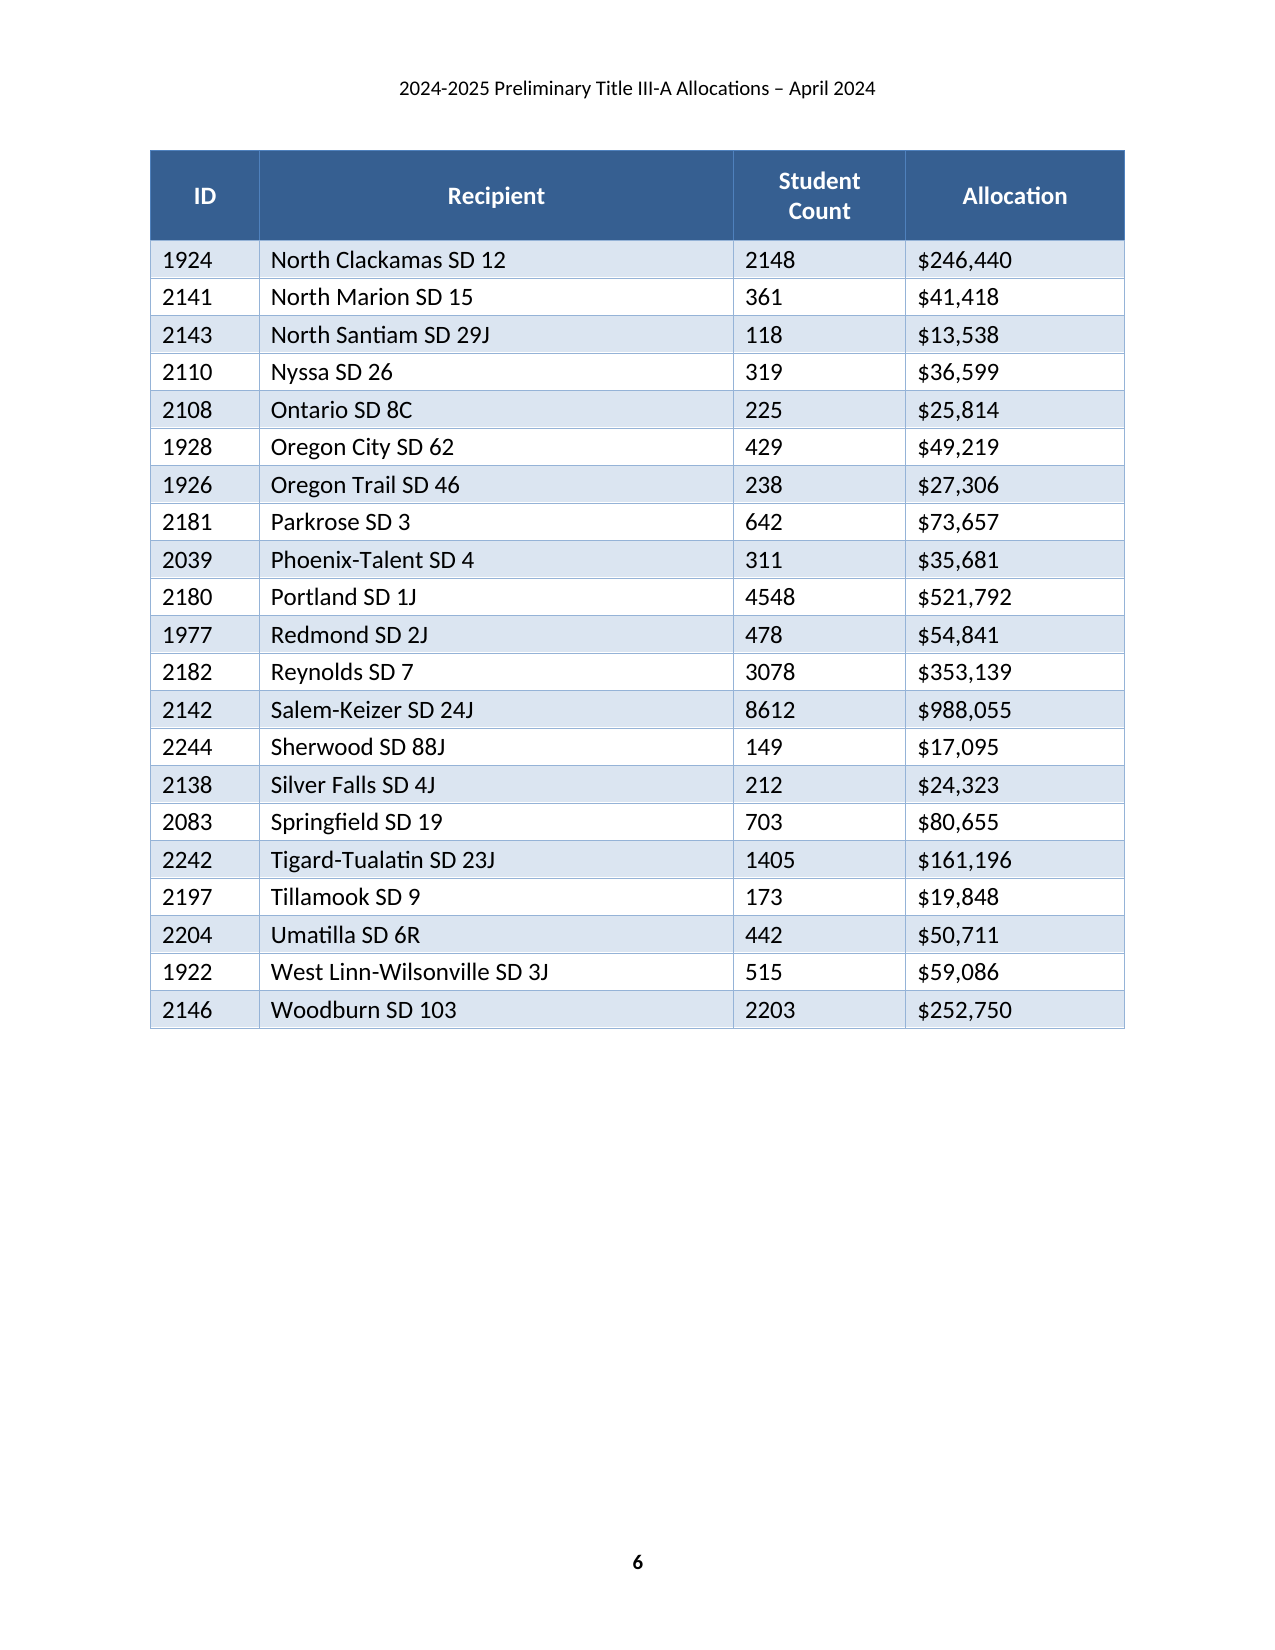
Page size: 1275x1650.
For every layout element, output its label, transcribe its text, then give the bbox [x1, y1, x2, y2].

table_cell Tillamook SD 9 [260, 879, 733, 915]
table_cell 703 [734, 804, 905, 840]
table_cell Sherwood SD 88J [260, 729, 733, 765]
table_cell 2203 [734, 991, 905, 1027]
table_cell Oregon Trail SD 46 [260, 466, 733, 502]
table_cell 2148 [734, 241, 905, 277]
table_cell 225 [734, 391, 905, 427]
table_cell 2138 [151, 766, 259, 802]
table_cell $25,814 [906, 391, 1124, 427]
table_cell 2197 [151, 879, 259, 915]
table_cell 173 [734, 879, 905, 915]
table_cell 429 [734, 429, 905, 465]
table_cell 1926 [151, 466, 259, 502]
table_cell $353,139 [906, 654, 1124, 690]
table_cell $17,095 [906, 729, 1124, 765]
table_cell $19,848 [906, 879, 1124, 915]
table_cell Reynolds SD 7 [260, 654, 733, 690]
table_cell 2180 [151, 579, 259, 615]
table_cell 2141 [151, 279, 259, 315]
table_cell 118 [734, 316, 905, 352]
table_cell $80,655 [906, 804, 1124, 840]
table_cell 1924 [151, 241, 259, 277]
table_cell $252,750 [906, 991, 1124, 1027]
table_cell 311 [734, 541, 905, 577]
table_cell 2039 [151, 541, 259, 577]
table_cell 3078 [734, 654, 905, 690]
table_cell North Marion SD 15 [260, 279, 733, 315]
table_cell Tigard-Tualatin SD 23J [260, 841, 733, 877]
table_cell 8612 [734, 691, 905, 727]
table_cell Salem-Keizer SD 24J [260, 691, 733, 727]
table_cell 442 [734, 916, 905, 952]
table_cell North Clackamas SD 12 [260, 241, 733, 277]
table_cell 4548 [734, 579, 905, 615]
table_cell 478 [734, 616, 905, 652]
table_cell $988,055 [906, 691, 1124, 727]
table_cell Nyssa SD 26 [260, 354, 733, 390]
table_cell $13,538 [906, 316, 1124, 352]
table_cell Parkrose SD 3 [260, 504, 733, 540]
table_cell 2204 [151, 916, 259, 952]
table_cell $521,792 [906, 579, 1124, 615]
table_cell $59,086 [906, 954, 1124, 990]
table_cell 2242 [151, 841, 259, 877]
table_cell Redmond SD 2J [260, 616, 733, 652]
table_cell $50,711 [906, 916, 1124, 952]
table_cell Portland SD 1J [260, 579, 733, 615]
table_cell $41,418 [906, 279, 1124, 315]
table_cell 2143 [151, 316, 259, 352]
table_cell 515 [734, 954, 905, 990]
table_cell 2083 [151, 804, 259, 840]
table_header ID [151, 151, 259, 240]
table_cell Silver Falls SD 4J [260, 766, 733, 802]
table_header Allocation [906, 151, 1124, 240]
table_cell Umatilla SD 6R [260, 916, 733, 952]
table_cell $27,306 [906, 466, 1124, 502]
table_cell $54,841 [906, 616, 1124, 652]
table_cell $161,196 [906, 841, 1124, 877]
table_cell $35,681 [906, 541, 1124, 577]
table_cell North Santiam SD 29J [260, 316, 733, 352]
table_cell 2110 [151, 354, 259, 390]
table_cell 361 [734, 279, 905, 315]
table_cell 2244 [151, 729, 259, 765]
table_cell 319 [734, 354, 905, 390]
table_cell 1977 [151, 616, 259, 652]
table_cell Woodburn SD 103 [260, 991, 733, 1027]
table_header Recipient [260, 151, 733, 240]
table_cell 1405 [734, 841, 905, 877]
table_cell 238 [734, 466, 905, 502]
table_cell 2146 [151, 991, 259, 1027]
table_cell 642 [734, 504, 905, 540]
table_cell 2142 [151, 691, 259, 727]
table_cell Oregon City SD 62 [260, 429, 733, 465]
table_cell 2182 [151, 654, 259, 690]
table_cell 149 [734, 729, 905, 765]
table_cell Springfield SD 19 [260, 804, 733, 840]
table_cell 1928 [151, 429, 259, 465]
table_cell 1922 [151, 954, 259, 990]
table_cell $49,219 [906, 429, 1124, 465]
table_cell Phoenix-Talent SD 4 [260, 541, 733, 577]
table_cell Ontario SD 8C [260, 391, 733, 427]
table_cell 2108 [151, 391, 259, 427]
table_cell 212 [734, 766, 905, 802]
table_cell $73,657 [906, 504, 1124, 540]
table_header Student Count [734, 151, 905, 240]
table_cell $36,599 [906, 354, 1124, 390]
table_cell $246,440 [906, 241, 1124, 277]
table_cell West Linn-Wilsonville SD 3J [260, 954, 733, 990]
table_cell $24,323 [906, 766, 1124, 802]
table_cell 2181 [151, 504, 259, 540]
